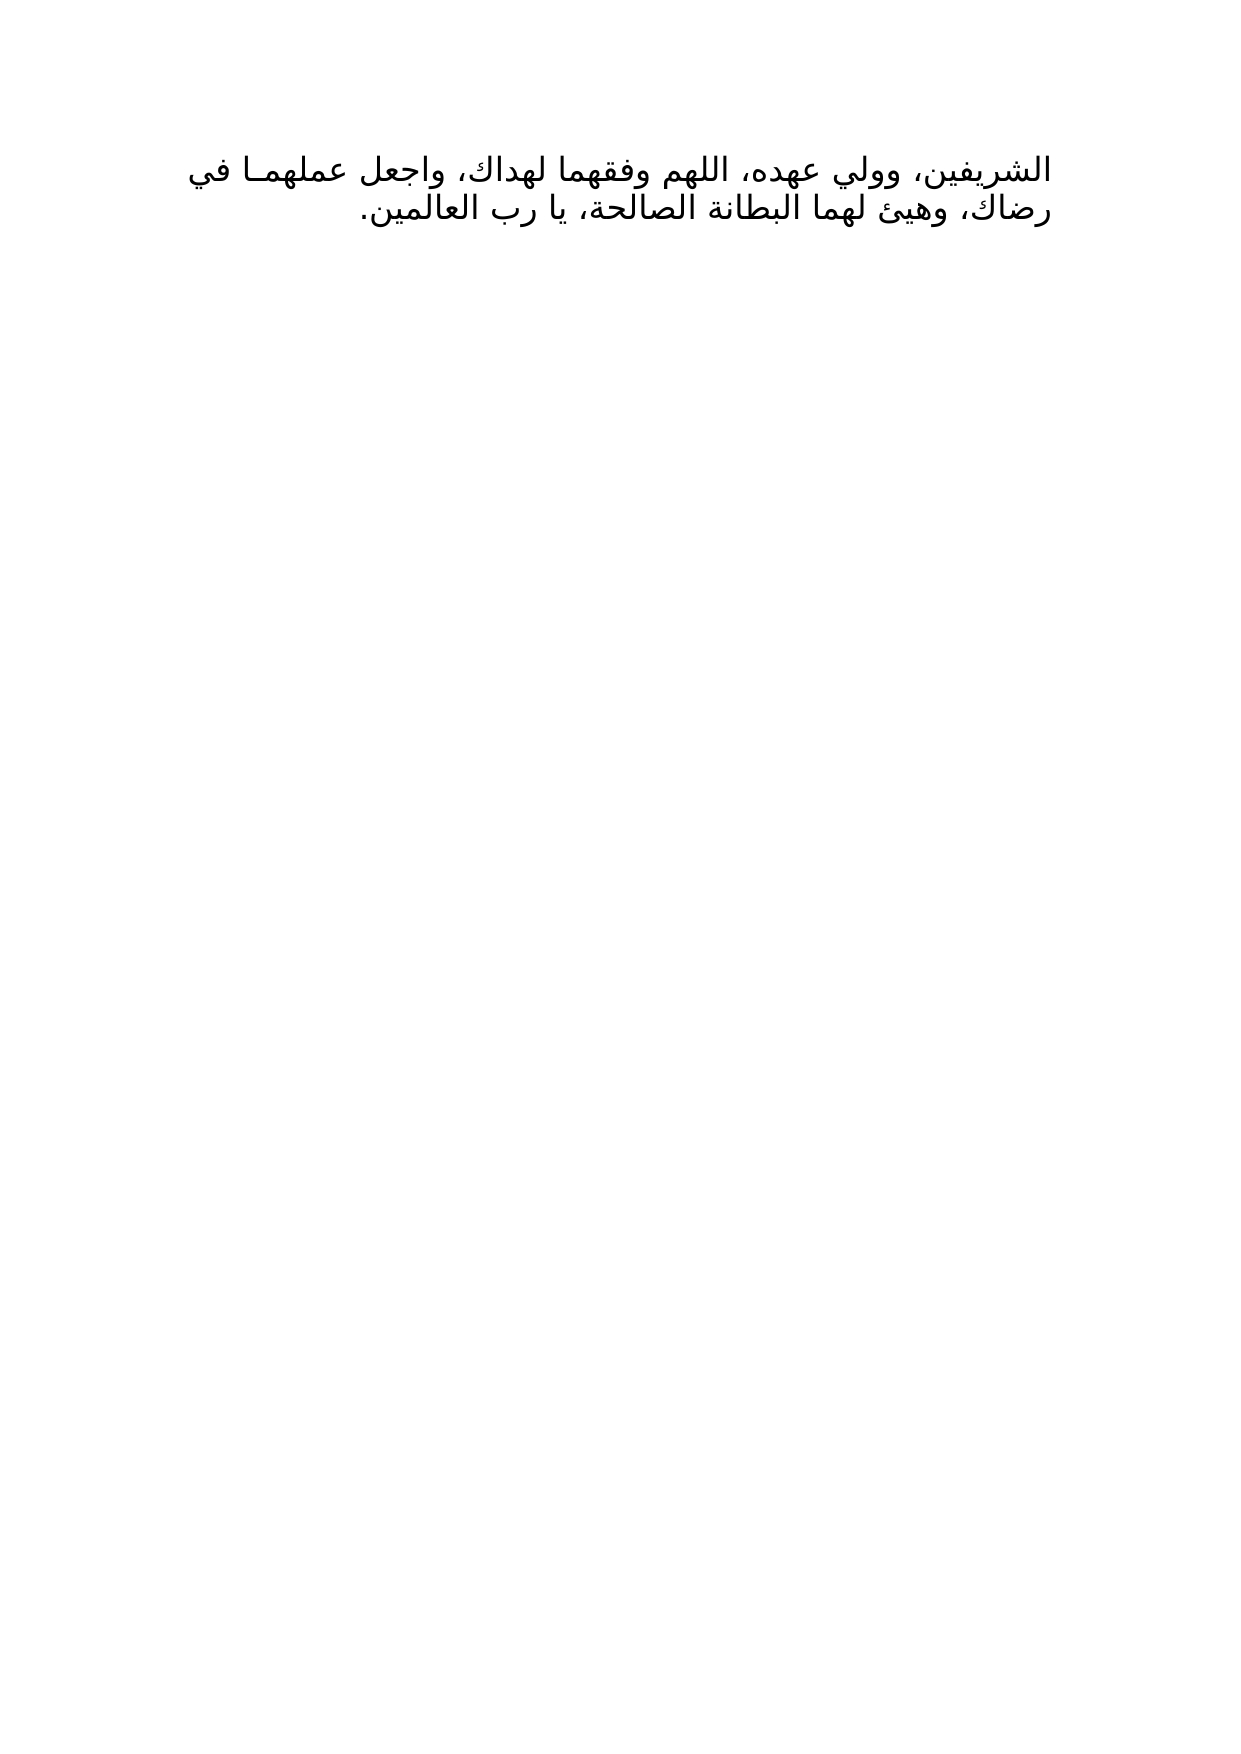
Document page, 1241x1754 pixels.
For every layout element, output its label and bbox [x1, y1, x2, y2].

text [187, 150, 1053, 228]
